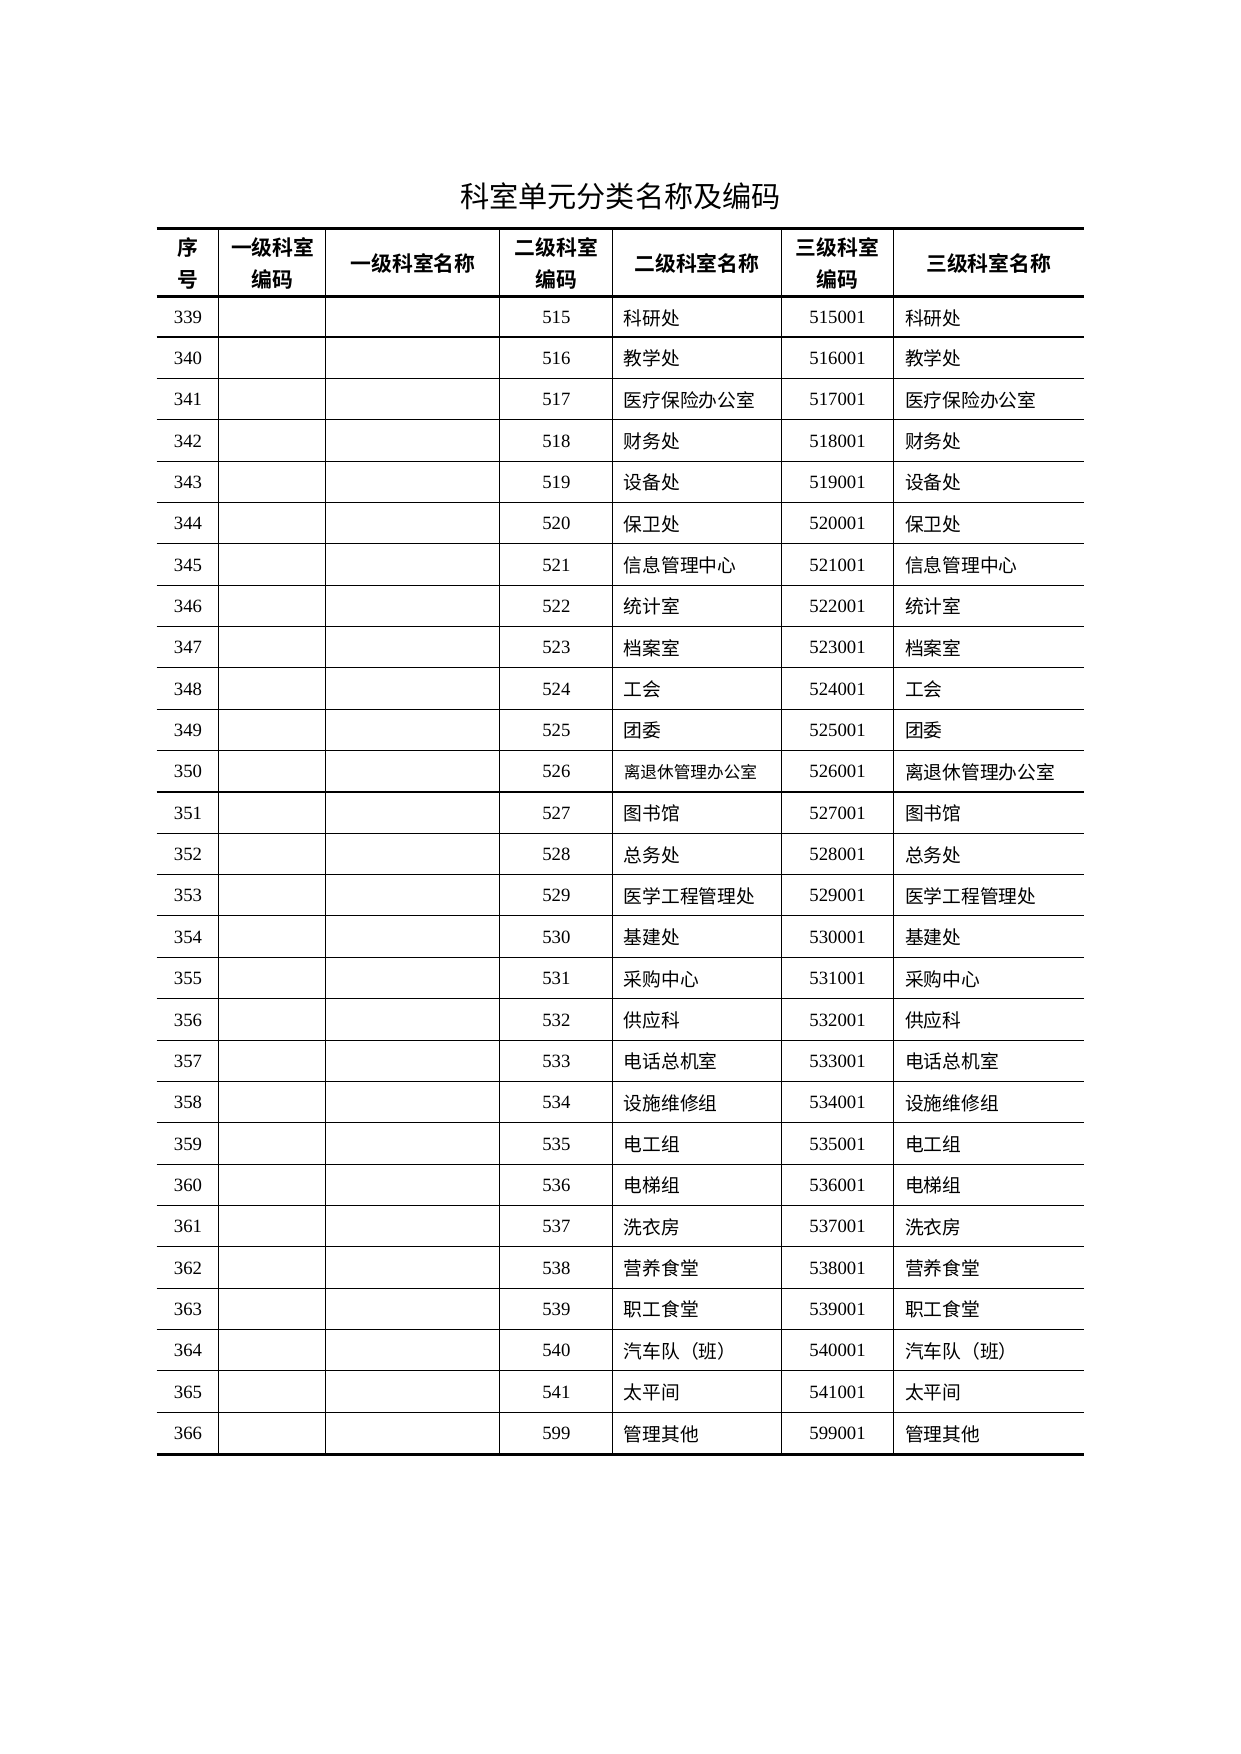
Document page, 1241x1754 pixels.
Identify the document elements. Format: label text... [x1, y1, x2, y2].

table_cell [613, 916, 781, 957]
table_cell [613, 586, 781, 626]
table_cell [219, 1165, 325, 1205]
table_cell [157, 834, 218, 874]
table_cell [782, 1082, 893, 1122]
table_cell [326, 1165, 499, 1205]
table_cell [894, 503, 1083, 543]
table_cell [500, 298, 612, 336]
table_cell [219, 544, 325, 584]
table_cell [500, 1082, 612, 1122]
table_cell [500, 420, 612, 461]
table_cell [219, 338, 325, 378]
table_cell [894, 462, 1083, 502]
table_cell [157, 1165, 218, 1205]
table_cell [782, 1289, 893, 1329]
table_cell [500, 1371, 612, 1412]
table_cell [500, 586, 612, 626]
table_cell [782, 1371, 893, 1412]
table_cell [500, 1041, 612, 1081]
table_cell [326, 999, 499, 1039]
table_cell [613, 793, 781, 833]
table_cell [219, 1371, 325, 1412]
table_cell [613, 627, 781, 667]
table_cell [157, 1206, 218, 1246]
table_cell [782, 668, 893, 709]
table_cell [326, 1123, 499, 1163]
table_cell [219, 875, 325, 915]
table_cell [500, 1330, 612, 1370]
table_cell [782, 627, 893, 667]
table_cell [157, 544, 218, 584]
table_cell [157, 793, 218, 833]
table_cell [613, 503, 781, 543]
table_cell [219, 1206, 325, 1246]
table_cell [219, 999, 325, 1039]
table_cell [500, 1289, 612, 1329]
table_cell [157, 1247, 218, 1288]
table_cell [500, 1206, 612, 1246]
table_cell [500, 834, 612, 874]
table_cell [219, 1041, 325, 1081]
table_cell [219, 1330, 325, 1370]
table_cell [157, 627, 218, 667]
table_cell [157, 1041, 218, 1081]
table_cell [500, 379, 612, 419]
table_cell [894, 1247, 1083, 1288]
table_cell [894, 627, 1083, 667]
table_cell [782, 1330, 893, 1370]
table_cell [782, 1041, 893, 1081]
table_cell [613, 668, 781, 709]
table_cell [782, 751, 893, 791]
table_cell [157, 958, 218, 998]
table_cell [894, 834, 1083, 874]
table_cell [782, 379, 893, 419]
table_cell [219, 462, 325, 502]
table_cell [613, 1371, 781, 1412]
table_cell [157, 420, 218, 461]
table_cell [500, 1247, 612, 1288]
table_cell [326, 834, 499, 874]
text 科室单元分类名称及编码 [187, 162, 1053, 227]
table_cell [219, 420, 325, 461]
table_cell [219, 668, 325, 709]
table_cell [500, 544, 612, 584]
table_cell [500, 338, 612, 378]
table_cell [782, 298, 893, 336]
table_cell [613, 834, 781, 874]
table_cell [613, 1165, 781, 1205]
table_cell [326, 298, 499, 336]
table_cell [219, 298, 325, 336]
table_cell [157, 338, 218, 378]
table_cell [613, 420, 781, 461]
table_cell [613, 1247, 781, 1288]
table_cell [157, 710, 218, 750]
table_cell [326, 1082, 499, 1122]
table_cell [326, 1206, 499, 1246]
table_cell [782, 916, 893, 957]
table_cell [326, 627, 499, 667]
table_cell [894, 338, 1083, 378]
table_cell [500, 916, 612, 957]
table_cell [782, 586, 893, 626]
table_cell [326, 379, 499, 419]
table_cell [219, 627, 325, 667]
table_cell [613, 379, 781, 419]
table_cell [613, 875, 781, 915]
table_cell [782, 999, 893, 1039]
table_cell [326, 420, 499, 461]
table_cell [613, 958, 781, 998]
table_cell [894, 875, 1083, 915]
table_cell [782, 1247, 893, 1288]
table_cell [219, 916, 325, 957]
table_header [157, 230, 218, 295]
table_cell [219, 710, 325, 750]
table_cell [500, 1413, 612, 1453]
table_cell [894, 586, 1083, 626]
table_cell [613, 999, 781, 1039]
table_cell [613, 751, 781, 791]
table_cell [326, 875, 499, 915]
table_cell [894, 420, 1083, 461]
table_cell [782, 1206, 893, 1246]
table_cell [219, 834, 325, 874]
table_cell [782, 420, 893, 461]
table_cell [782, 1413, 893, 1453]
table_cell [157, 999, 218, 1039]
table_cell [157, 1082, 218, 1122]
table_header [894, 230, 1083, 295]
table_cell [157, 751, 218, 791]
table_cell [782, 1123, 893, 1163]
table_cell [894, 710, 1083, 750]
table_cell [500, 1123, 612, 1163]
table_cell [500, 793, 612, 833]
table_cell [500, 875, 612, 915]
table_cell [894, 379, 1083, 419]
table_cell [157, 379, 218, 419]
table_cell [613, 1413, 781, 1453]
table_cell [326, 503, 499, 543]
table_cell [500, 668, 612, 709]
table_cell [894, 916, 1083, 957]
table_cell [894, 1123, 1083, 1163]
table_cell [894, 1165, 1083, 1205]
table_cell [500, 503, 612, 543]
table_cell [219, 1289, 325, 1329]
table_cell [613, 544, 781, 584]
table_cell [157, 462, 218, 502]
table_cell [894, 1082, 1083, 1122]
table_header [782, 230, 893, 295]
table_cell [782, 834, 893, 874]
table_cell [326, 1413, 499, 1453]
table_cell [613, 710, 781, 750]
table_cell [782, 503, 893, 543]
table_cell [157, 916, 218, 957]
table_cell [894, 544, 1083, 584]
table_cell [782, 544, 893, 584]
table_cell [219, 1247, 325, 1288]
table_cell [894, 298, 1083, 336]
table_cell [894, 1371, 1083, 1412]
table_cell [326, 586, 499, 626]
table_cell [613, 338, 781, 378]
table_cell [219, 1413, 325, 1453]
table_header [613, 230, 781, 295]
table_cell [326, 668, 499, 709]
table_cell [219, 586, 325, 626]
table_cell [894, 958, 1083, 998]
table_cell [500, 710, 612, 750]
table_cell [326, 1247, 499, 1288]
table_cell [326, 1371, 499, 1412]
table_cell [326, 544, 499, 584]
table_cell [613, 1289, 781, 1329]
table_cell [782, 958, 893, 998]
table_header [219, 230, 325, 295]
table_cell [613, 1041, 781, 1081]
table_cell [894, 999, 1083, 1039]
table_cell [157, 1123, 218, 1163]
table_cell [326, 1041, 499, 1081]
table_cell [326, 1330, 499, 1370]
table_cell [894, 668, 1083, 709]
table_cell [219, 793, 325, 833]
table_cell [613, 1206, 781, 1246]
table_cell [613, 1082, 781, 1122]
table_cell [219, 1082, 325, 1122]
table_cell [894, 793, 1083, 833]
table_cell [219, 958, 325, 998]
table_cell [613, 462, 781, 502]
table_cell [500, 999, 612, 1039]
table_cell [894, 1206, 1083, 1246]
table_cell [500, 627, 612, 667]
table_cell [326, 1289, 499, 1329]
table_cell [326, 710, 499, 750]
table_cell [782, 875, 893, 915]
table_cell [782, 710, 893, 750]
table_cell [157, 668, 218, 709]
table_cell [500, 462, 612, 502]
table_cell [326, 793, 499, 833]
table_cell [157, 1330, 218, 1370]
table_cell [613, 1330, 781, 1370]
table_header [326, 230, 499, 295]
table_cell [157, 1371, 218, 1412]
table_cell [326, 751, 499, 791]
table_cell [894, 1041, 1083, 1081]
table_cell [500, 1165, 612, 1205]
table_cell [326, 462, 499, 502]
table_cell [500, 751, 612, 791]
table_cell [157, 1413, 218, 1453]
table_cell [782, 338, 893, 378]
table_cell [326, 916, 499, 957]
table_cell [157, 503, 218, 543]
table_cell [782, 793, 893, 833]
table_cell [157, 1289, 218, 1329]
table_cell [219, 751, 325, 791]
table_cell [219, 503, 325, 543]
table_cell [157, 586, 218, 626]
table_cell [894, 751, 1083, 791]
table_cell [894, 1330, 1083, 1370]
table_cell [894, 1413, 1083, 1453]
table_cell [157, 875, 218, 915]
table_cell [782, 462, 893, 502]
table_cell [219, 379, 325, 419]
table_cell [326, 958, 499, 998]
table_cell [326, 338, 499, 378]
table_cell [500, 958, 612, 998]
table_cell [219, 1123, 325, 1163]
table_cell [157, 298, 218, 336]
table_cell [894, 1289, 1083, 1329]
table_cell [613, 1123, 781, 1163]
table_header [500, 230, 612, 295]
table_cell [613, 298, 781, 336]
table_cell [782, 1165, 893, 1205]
